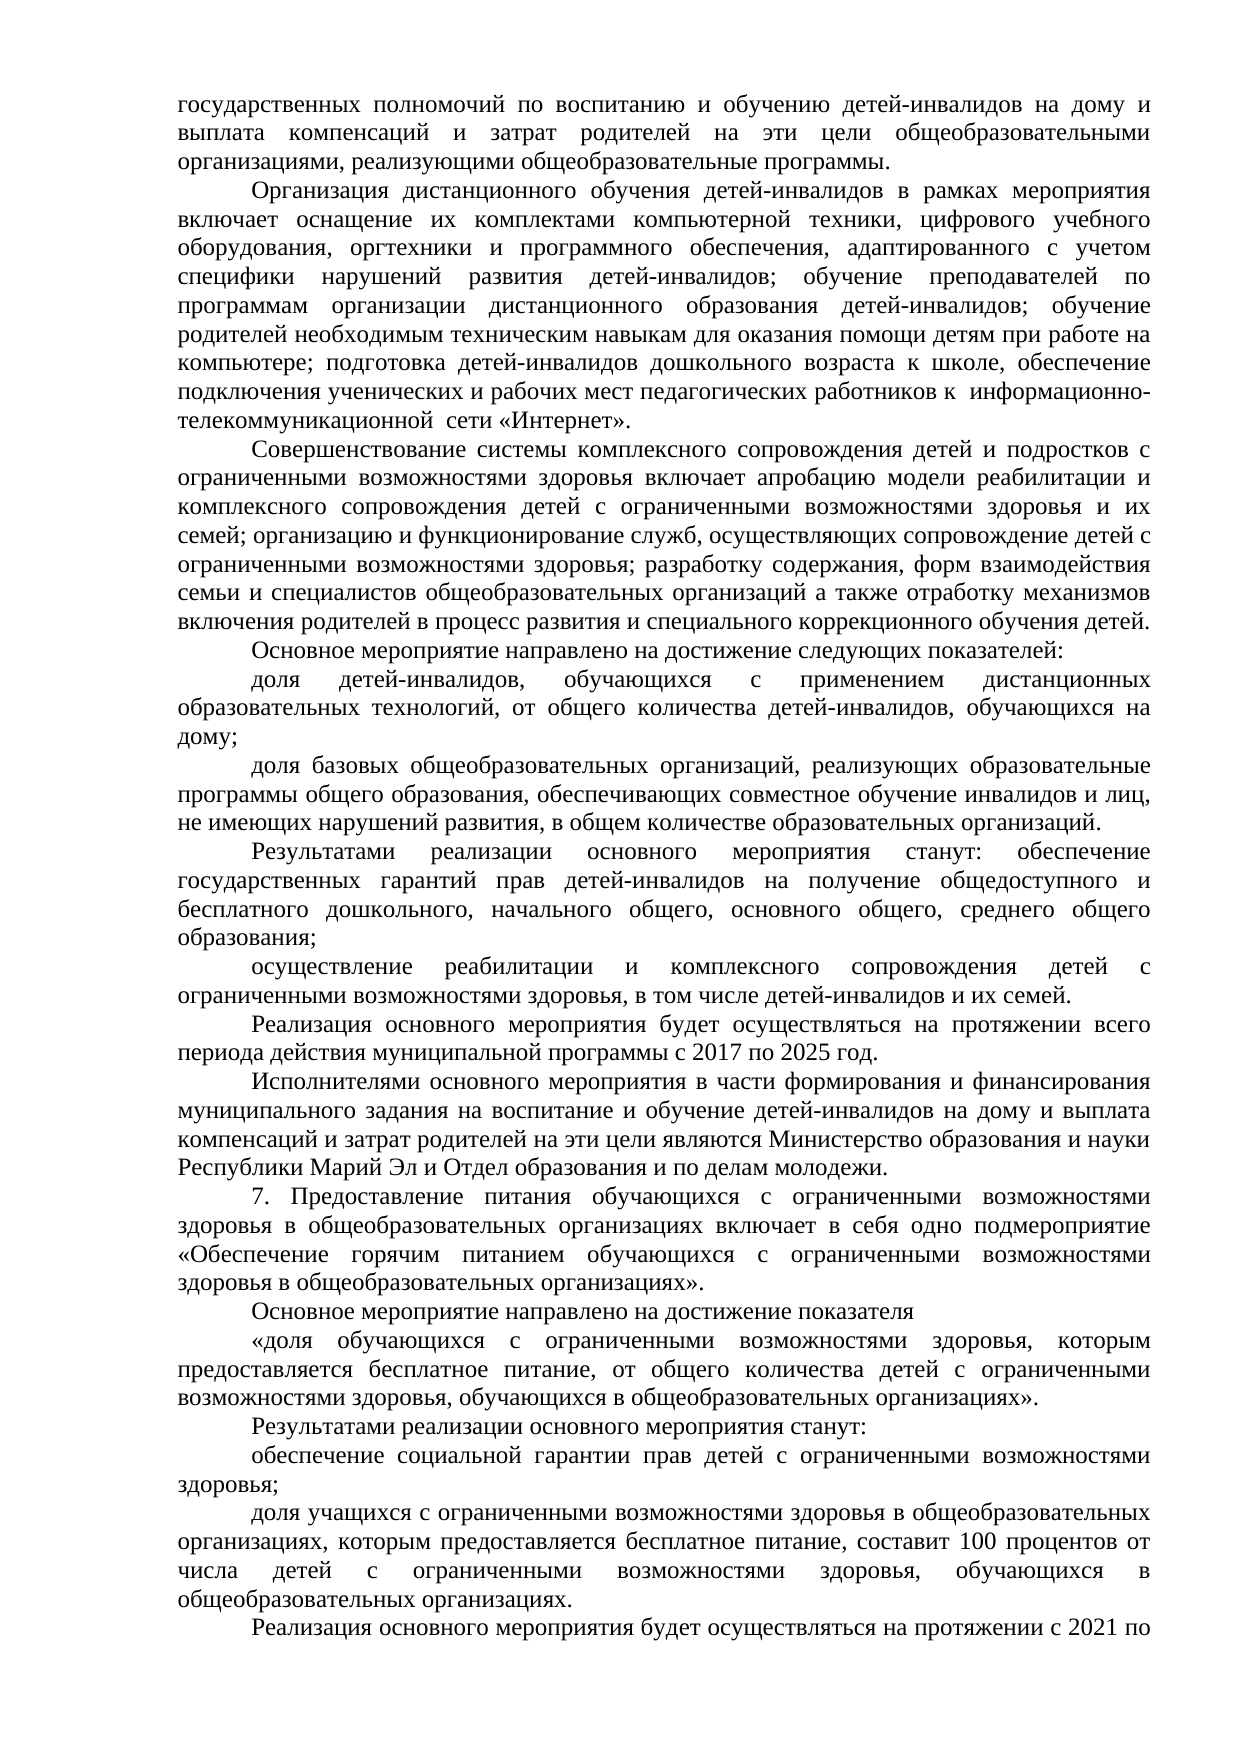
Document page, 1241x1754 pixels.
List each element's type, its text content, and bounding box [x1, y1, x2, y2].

text Результатами реализации основного мероприятия станут: [177, 1411, 1152, 1440]
text Реализация основного мероприятия будет осуществляться на протяжении всего периода действия муниципальной программы с 2017 по 2025 год. [177, 1009, 1152, 1066]
text доля базовых общеобразовательных организаций, реализующих образовательные программы общего образования, обеспечивающих совместное обучение инвалидов и лиц, не имеющих нарушений развития, в общем количестве образовательных организаций. [177, 750, 1152, 836]
text Результатами реализации основного мероприятия станут: обеспечение государственных гарантий прав детей-инвалидов на получение общедоступного и бесплатного дошкольного, начального общего, основного общего, среднего общего образования; [177, 836, 1152, 951]
text Совершенствование системы комплексного сопровождения детей и подростков с ограниченными возможностями здоровья включает апробацию модели реабилитации и комплексного сопровождения детей с ограниченными возможностями здоровья и их семей; организацию и функционирование служб, осуществляющих сопровождение детей с ограниченными возможностями здоровья; разработку содержания, форм взаимодействия семьи и специалистов общеобразовательных организаций а также отработку механизмов включения родителей в процесс развития и специального коррекционного обучения детей. [177, 434, 1152, 635]
text Основное мероприятие направлено на достижение показателя [177, 1296, 1152, 1325]
text 7. Предоставление питания обучающихся с ограниченными возможностями здоровья в общеобразовательных организациях включает в себя одно подмероприятие «Обеспечение горячим питанием обучающихся с ограниченными возможностями здоровья в общеобразовательных организациях». [177, 1181, 1152, 1296]
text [177, 89, 1152, 175]
text «доля обучающихся с ограниченными возможностями здоровья, которым предоставляется бесплатное питание, от общего количества детей с ограниченными возможностями здоровья, обучающихся в общеобразовательных организациях». [177, 1325, 1152, 1411]
text осуществление реабилитации и комплексного сопровождения детей с ограниченными возможностями здоровья, в том числе детей-инвалидов и их семей. [177, 951, 1152, 1009]
text Исполнителями основного мероприятия в части формирования и финансирования муниципального задания на воспитание и обучение детей-инвалидов на дому и выплата компенсаций и затрат родителей на эти цели являются Министерство образования и науки Республики Марий Эл и Отдел образования и по делам молодежи. [177, 1066, 1152, 1181]
text Организация дистанционного обучения детей-инвалидов в рамках мероприятия включает оснащение их комплектами компьютерной техники, цифрового учебного оборудования, оргтехники и программного обеспечения, адаптированного с учетом специфики нарушений развития детей-инвалидов; обучение преподавателей по программам организации дистанционного образования детей-инвалидов; обучение родителей необходимым техническим навыкам для оказания помощи детям при работе на компьютере; подготовка детей-инвалидов дошкольного возраста к школе, обеспечение подключения ученических и рабочих мест педагогических работников к информационно- телекоммуникационной сети «Интернет». [177, 175, 1152, 434]
text доля детей-инвалидов, обучающихся с применением дистанционных образовательных технологий, от общего количества детей-инвалидов, обучающихся на дому; [177, 664, 1152, 750]
text обеспечение социальной гарантии прав детей с ограниченными возможностями здоровья; [177, 1440, 1152, 1497]
text доля учащихся с ограниченными возможностями здоровья в общеобразовательных организациях, которым предоставляется бесплатное питание, составит 100 процентов от числа детей с ограниченными возможностями здоровья, обучающихся в общеобразовательных организациях. [177, 1497, 1152, 1612]
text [177, 1612, 1152, 1641]
text Основное мероприятие направлено на достижение следующих показателей: [177, 635, 1152, 664]
